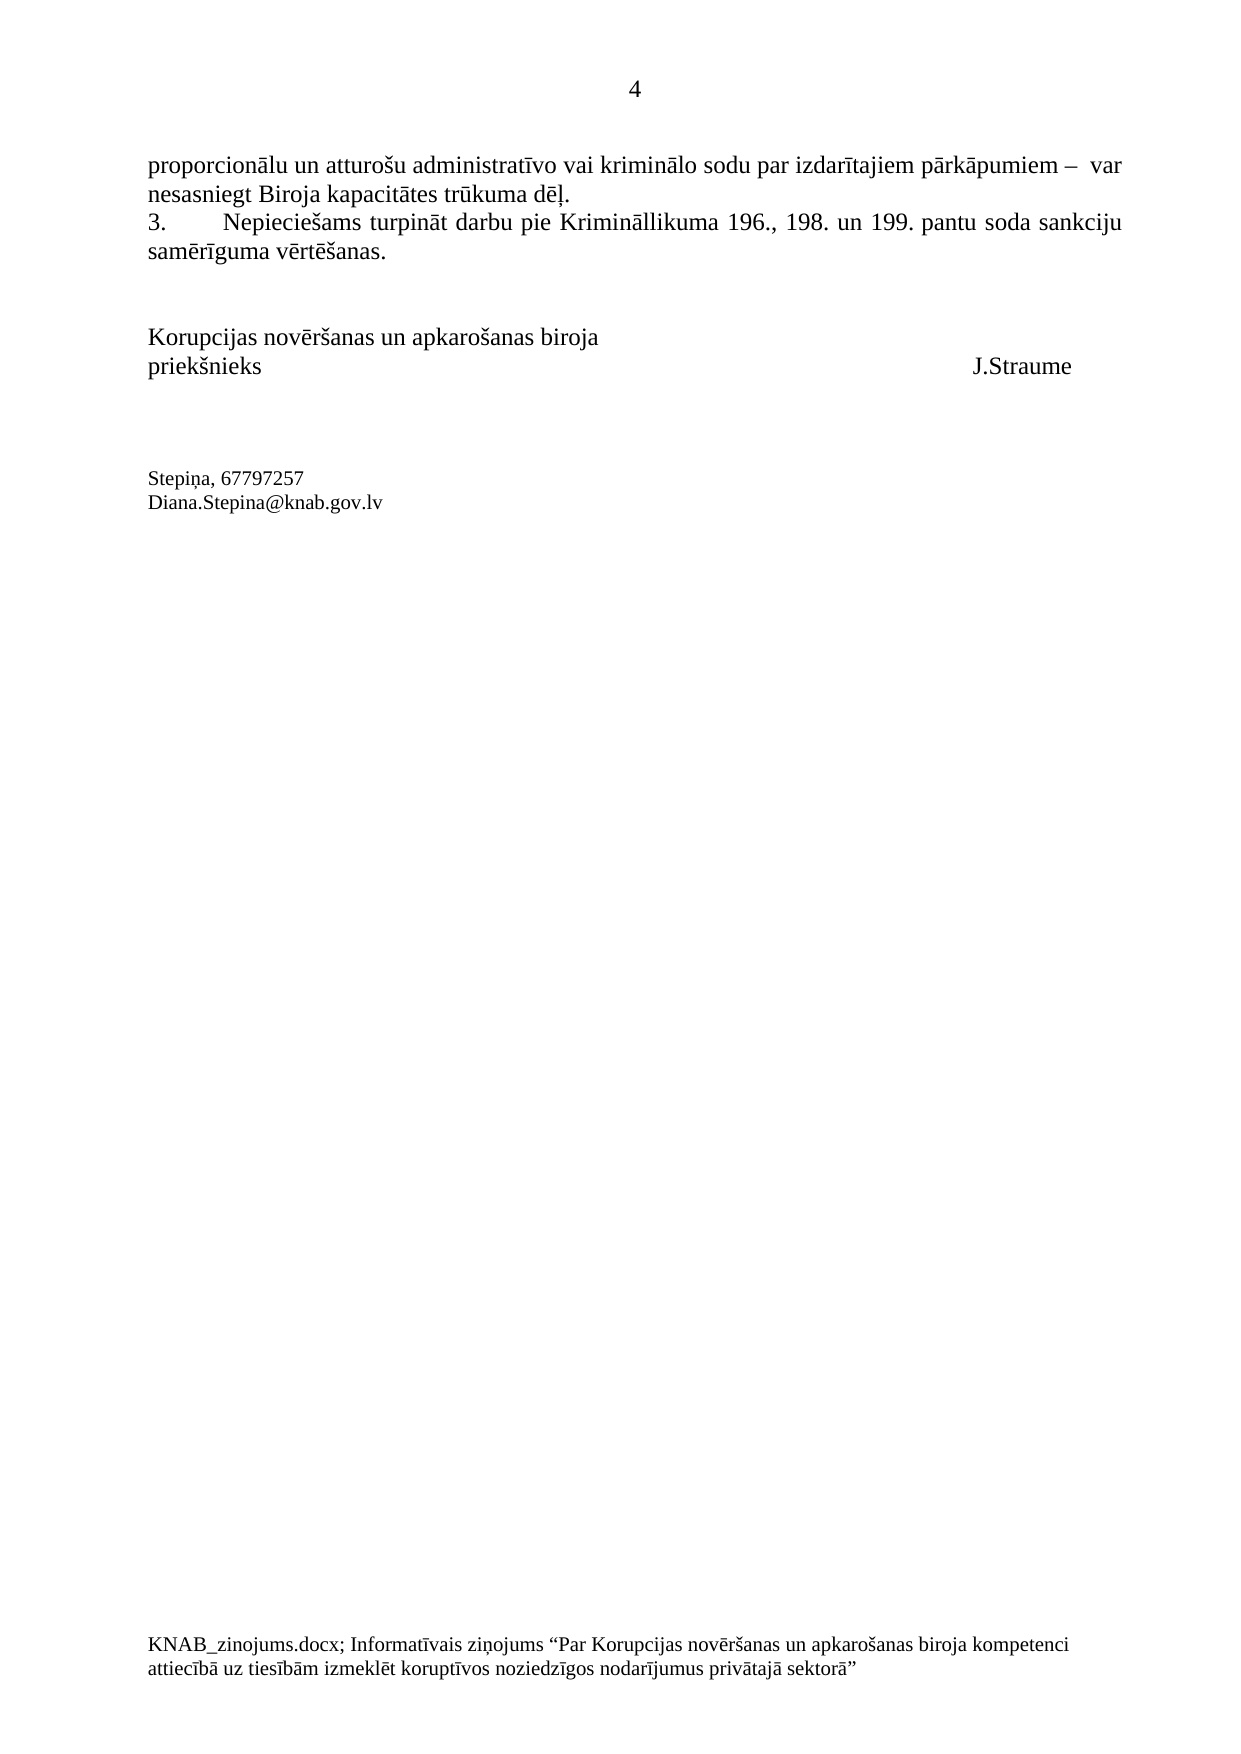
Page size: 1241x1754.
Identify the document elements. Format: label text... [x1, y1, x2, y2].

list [148, 150, 1122, 207]
list Nepieciešams turpināt darbu pie Krimināllikuma 196., 198. un 199. pantu soda sankciju samērīguma vērtēšanas. [148, 207, 1122, 265]
text priekšnieks J.Straume [148, 351, 1122, 380]
text Stepiņa, 67797257 [148, 466, 1122, 490]
text Korupcijas novēršanas un apkarošanas biroja [148, 322, 1122, 351]
text Diana.Stepina@knab.gov.lv [148, 490, 1122, 514]
